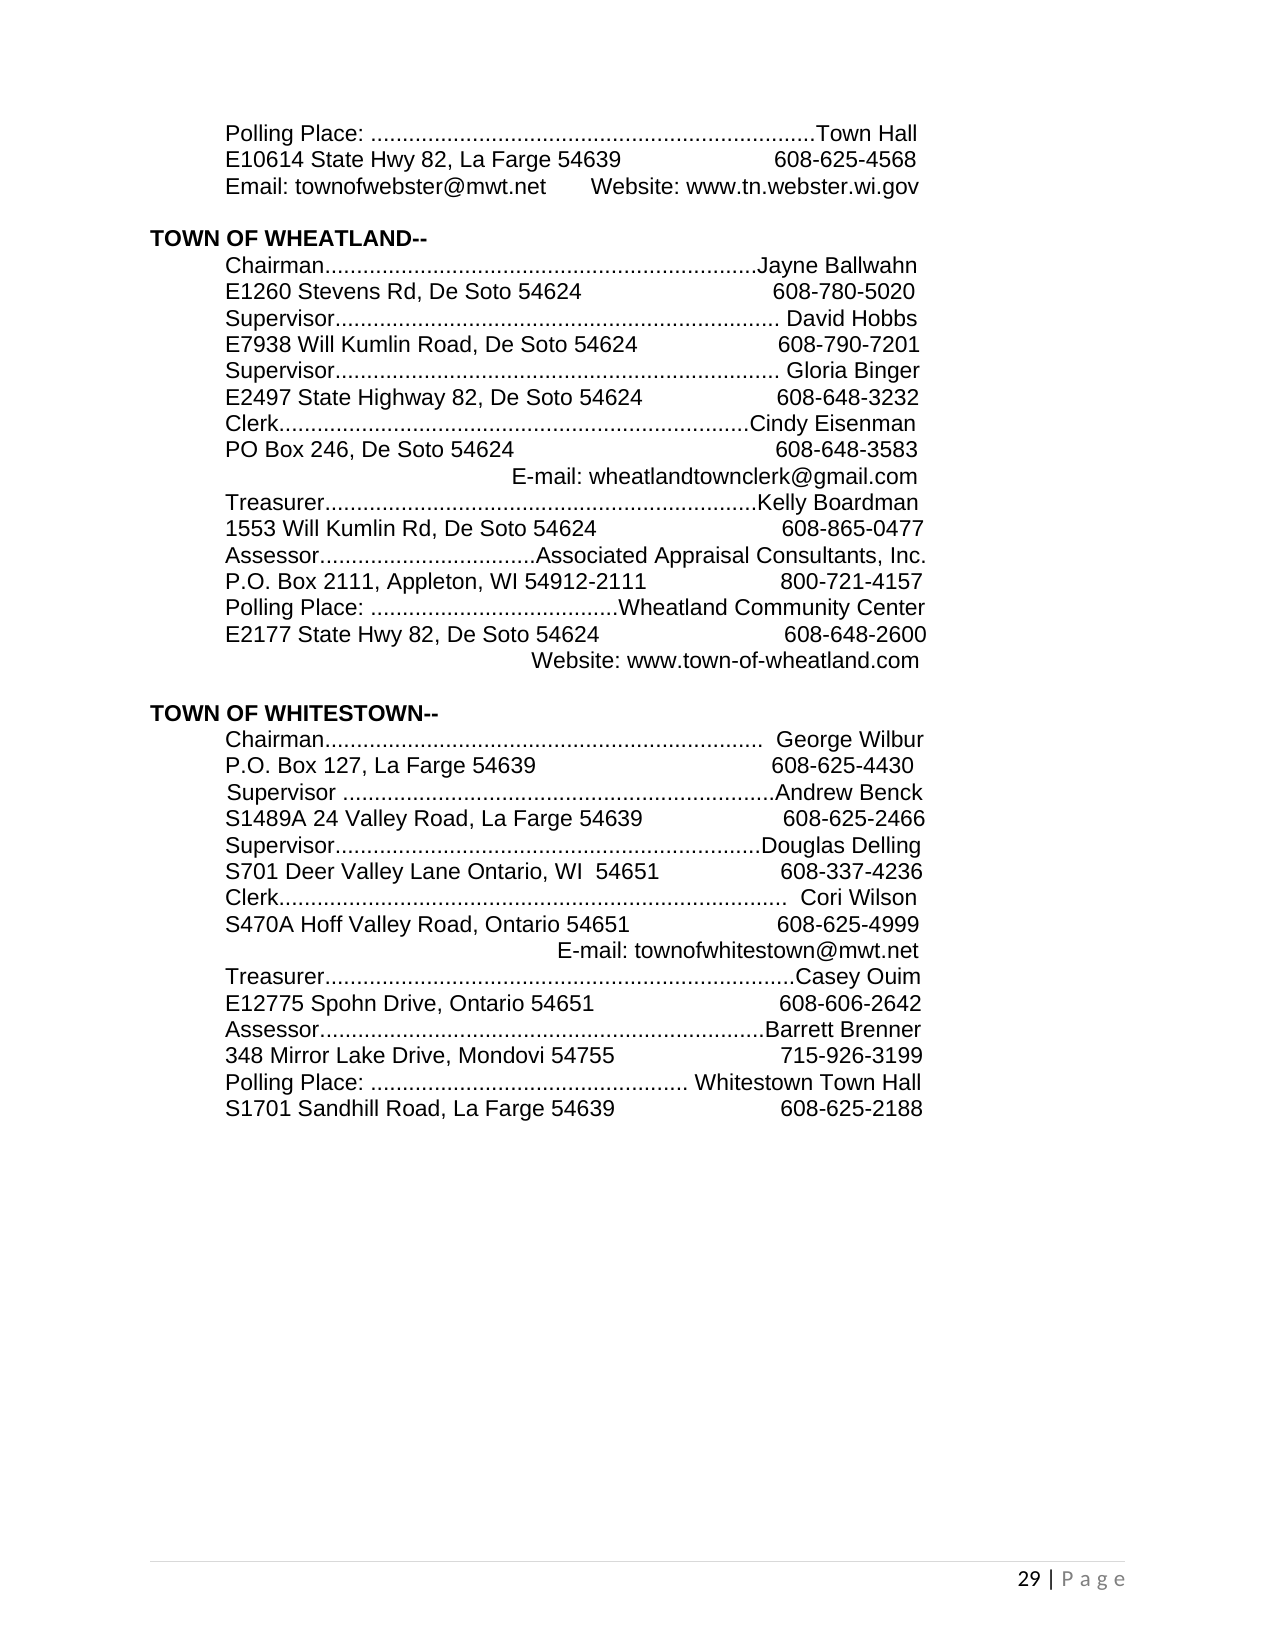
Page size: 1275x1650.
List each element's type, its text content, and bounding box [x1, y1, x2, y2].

text PO Box 246, De Soto 54624 608-648-3583 [225, 436, 1125, 463]
text Clerk................................................................................ Cori Wilson [225, 884, 1125, 911]
text E-mail: wheatlandtownclerk@gmail.com [225, 463, 1125, 489]
text Chairman..................................................................... George Wilbur [225, 726, 1125, 752]
text Supervisor ....................................................................Andrew Benck [150, 779, 1125, 805]
text S1701 Sandhill Road, La Farge 54639 608-625-2188 [225, 1095, 1125, 1121]
text S470A Hoff Valley Road, Ontario 54651 608-625-4999 [225, 911, 1125, 937]
text 1553 Will Kumlin Rd, De Soto 54624 608-865-0477 [225, 515, 1125, 542]
text P.O. Box 127, La Farge 54639 608-625-4430 [225, 752, 1125, 779]
text Supervisor...................................................................Douglas Delling [225, 832, 1125, 858]
text Polling Place: ......................................................................Town Hall [225, 120, 1125, 146]
text E10614 State Hwy 82, La Farge 54639 608-625-4568 [225, 146, 1125, 173]
text Supervisor...................................................................... David Hobbs [225, 304, 1125, 331]
text Polling Place: .......................................Wheatland Community Center [225, 594, 1125, 621]
text E1260 Stevens Rd, De Soto 54624 608-780-5020 [225, 278, 1125, 304]
text TOWN OF WHEATLAND-- [150, 225, 1125, 252]
text 348 Mirror Lake Drive, Mondovi 54755 715-926-3199 [225, 1042, 1125, 1069]
text S701 Deer Valley Lane Ontario, WI 54651 608-337-4236 [225, 858, 1125, 884]
text Assessor..................................Associated Appraisal Consultants, Inc. [225, 542, 1125, 568]
text Polling Place: .................................................. Whitestown Town Hall [225, 1069, 1125, 1095]
text TOWN OF WHITESTOWN-- [150, 700, 1125, 726]
text E12775 Spohn Drive, Ontario 54651 608-606-2642 [225, 990, 1125, 1016]
text S1489A 24 Valley Road, La Farge 54639 608-625-2466 [225, 805, 1125, 832]
text E2177 State Hwy 82, De Soto 54624 608-648-2600 [225, 621, 1125, 647]
text Clerk..........................................................................Cindy Eisenman [225, 410, 1125, 436]
text Chairman....................................................................Jayne Ballwahn [225, 252, 1125, 278]
text Treasurer....................................................................Kelly Boardman [225, 489, 1125, 515]
text Supervisor...................................................................... Gloria Binger [225, 357, 1125, 383]
text Treasurer..........................................................................Casey Ouim [225, 963, 1125, 990]
text E-mail: townofwhitestown@mwt.net [225, 937, 1125, 963]
text P.O. Box 2111, Appleton, WI 54912-2111 800-721-4157 [225, 568, 1125, 594]
text E7938 Will Kumlin Road, De Soto 54624 608-790-7201 [225, 331, 1125, 357]
text Assessor......................................................................Barrett Brenner [225, 1016, 1125, 1042]
text E2497 State Highway 82, De Soto 54624 608-648-3232 [225, 383, 1125, 410]
text Email: townofwebster@mwt.net Website: www.tn.webster.wi.gov [225, 173, 1125, 199]
text Website: www.town-of-wheatland.com [450, 647, 1125, 673]
